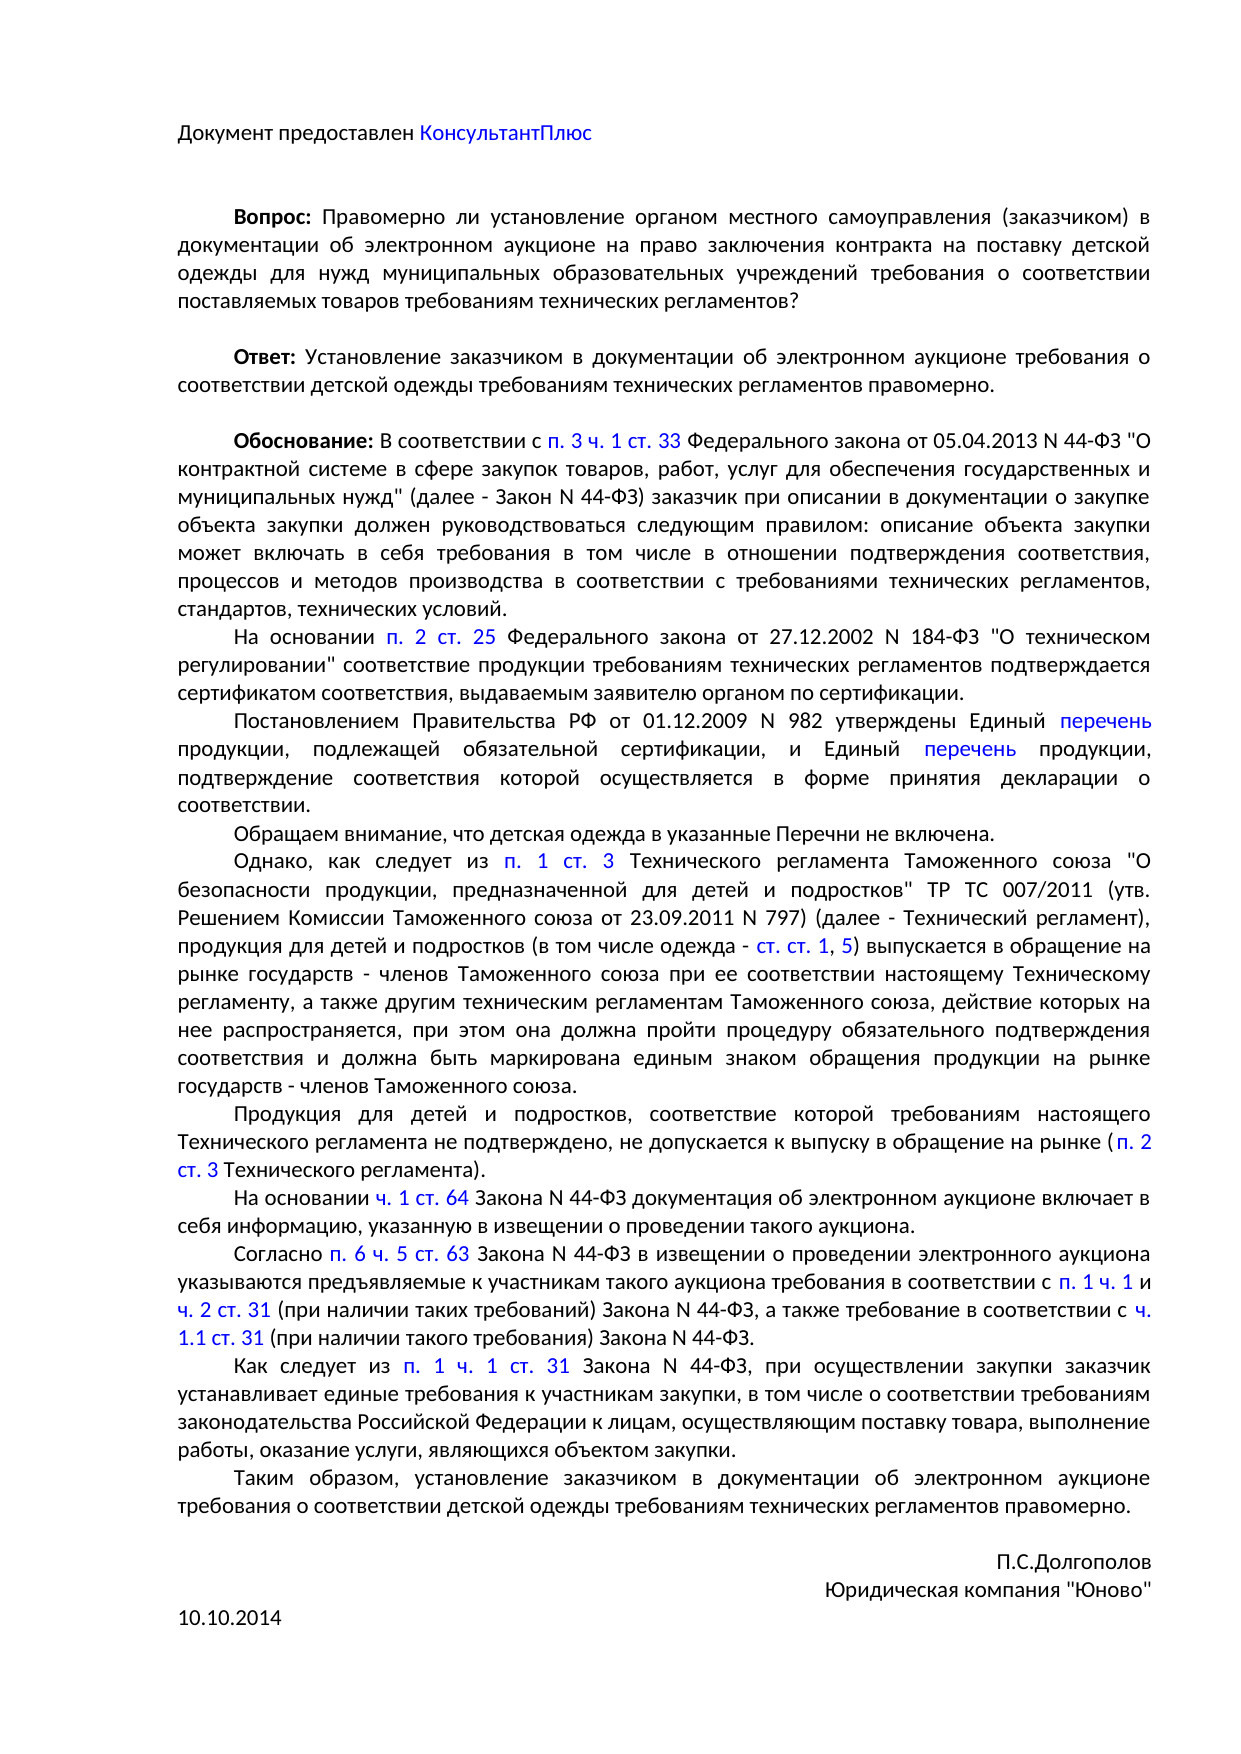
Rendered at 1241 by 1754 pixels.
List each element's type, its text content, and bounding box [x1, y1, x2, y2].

text Таким образом, установление заказчиком в документации об электронном аукционе требования о соответствии детской одежды требованиям технических регламентов правомерно. [177, 1463, 1152, 1519]
text П.С.Долгополов [177, 1547, 1152, 1575]
text Постановлением Правительства РФ от 01.12.2009 N 982 утверждены Единый перечень продукции, подлежащей обязательной сертификации, и Единый перечень продукции, подтверждение соответствия которой осуществляется в форме принятия декларации о соответствии. [177, 707, 1152, 819]
text Вопрос: Правомерно ли установление органом местного самоуправления (заказчиком) в документации об электронном аукционе на право заключения контракта на поставку детской одежды для нужд муниципальных образовательных учреждений требования о соответствии поставляемых товаров требованиям технических регламентов? [177, 202, 1152, 314]
text Обращаем внимание, что детская одежда в указанные Перечни не включена. [177, 819, 1152, 847]
text Как следует из п. 1 ч. 1 ст. 31 Закона N 44-ФЗ, при осуществлении закупки заказчик устанавливает единые требования к участникам закупки, в том числе о соответствии требованиям законодательства Российской Федерации к лицам, осуществляющим поставку товара, выполнение работы, оказание услуги, являющихся объектом закупки. [177, 1351, 1152, 1463]
text Однако, как следует из п. 1 ст. 3 Технического регламента Таможенного союза "О безопасности продукции, предназначенной для детей и подростков" ТР ТС 007/2011 (утв. Решением Комиссии Таможенного союза от 23.09.2011 N 797) (далее - Технический регламент), продукция для детей и подростков (в том числе одежда - ст. ст. 1, 5) выпускается в обращение на рынке государств - членов Таможенного союза при ее соответствии настоящему Техническому регламенту, а также другим техническим регламентам Таможенного союза, действие которых на нее распространяется, при этом она должна пройти процедуру обязательного подтверждения соответствия и должна быть маркирована единым знаком обращения продукции на рынке государств - членов Таможенного союза. [177, 847, 1152, 1099]
text Согласно п. 6 ч. 5 ст. 63 Закона N 44-ФЗ в извещении о проведении электронного аукциона указываются предъявляемые к участникам такого аукциона требования в соответствии с п. 1 ч. 1 и ч. 2 ст. 31 (при наличии таких требований) Закона N 44-ФЗ, а также требование в соответствии с ч. 1.1 ст. 31 (при наличии такого требования) Закона N 44-ФЗ. [177, 1239, 1152, 1351]
text На основании ч. 1 ст. 64 Закона N 44-ФЗ документация об электронном аукционе включает в себя информацию, указанную в извещении о проведении такого аукциона. [177, 1183, 1152, 1239]
text 10.10.2014 [177, 1603, 1152, 1631]
text Документ предоставлен КонсультантПлюс [177, 118, 1152, 174]
text На основании п. 2 ст. 25 Федерального закона от 27.12.2002 N 184-ФЗ "О техническом регулировании" соответствие продукции требованиям технических регламентов подтверждается сертификатом соответствия, выдаваемым заявителю органом по сертификации. [177, 622, 1152, 707]
text Обоснование: В соответствии с п. 3 ч. 1 ст. 33 Федерального закона от 05.04.2013 N 44-ФЗ "О контрактной системе в сфере закупок товаров, работ, услуг для обеспечения государственных и муниципальных нужд" (далее - Закон N 44-ФЗ) заказчик при описании в документации о закупке объекта закупки должен руководствоваться следующим правилом: описание объекта закупки может включать в себя требования в том числе в отношении подтверждения соответствия, процессов и методов производства в соответствии с требованиями технических регламентов, стандартов, технических условий. [177, 426, 1152, 622]
text Продукция для детей и подростков, соответствие которой требованиям настоящего Технического регламента не подтверждено, не допускается к выпуску в обращение на рынке (п. 2 ст. 3 Технического регламента). [177, 1099, 1152, 1183]
text Ответ: Установление заказчиком в документации об электронном аукционе требования о соответствии детской одежды требованиям технических регламентов правомерно. [177, 342, 1152, 398]
text Юридическая компания "Юново" [177, 1575, 1152, 1603]
